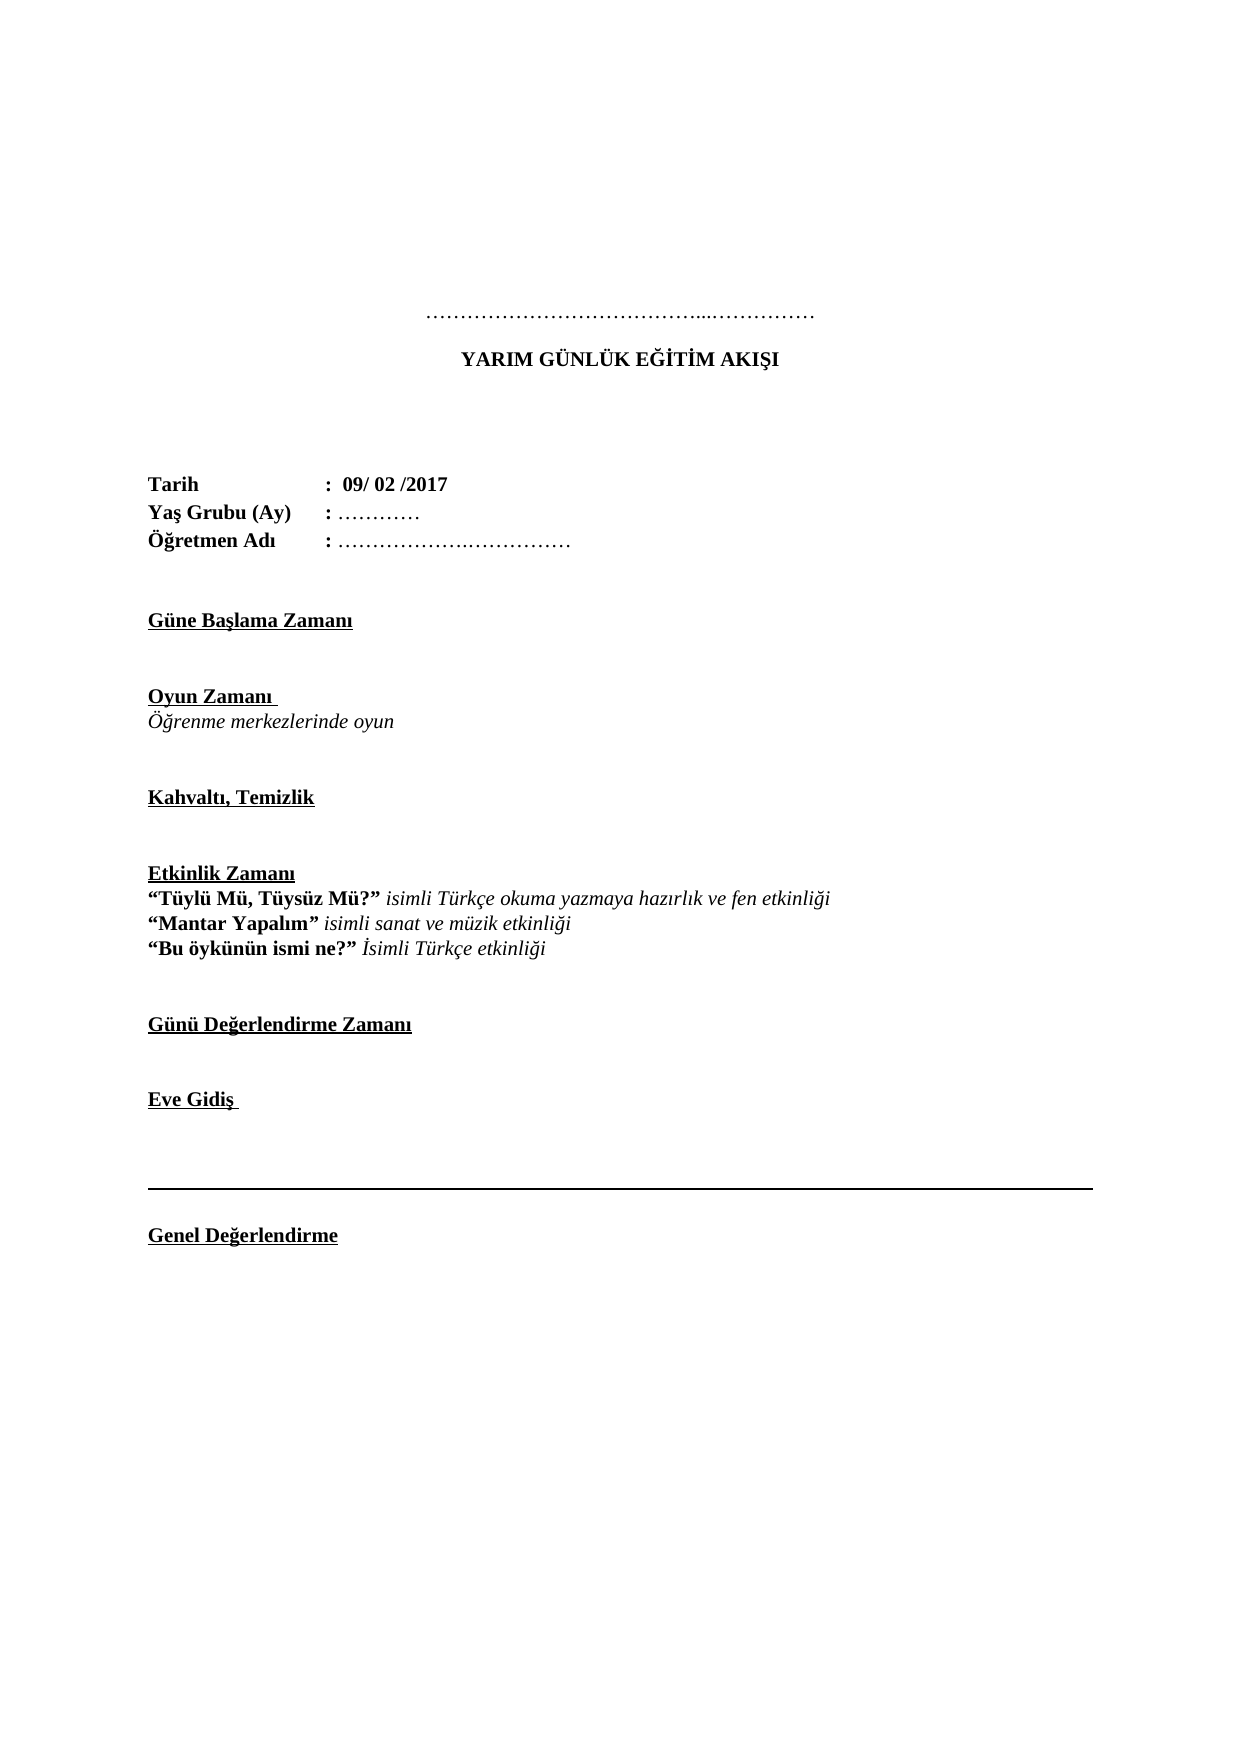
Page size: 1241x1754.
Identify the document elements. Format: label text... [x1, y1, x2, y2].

text Etkinlik Zamanı [148, 860, 1093, 885]
text Yaş Grubu (Ay) : ………… [148, 500, 1093, 524]
text “Mantar Yapalım” isimli sanat ve müzik etkinliği [148, 910, 1093, 935]
text Eve Gidiş [148, 1086, 1093, 1111]
text “Bu öykünün ismi ne?” İsimli Türkçe etkinliği [148, 935, 1093, 960]
text YARIM GÜNLÜK EĞİTİM AKIŞI [148, 347, 1093, 371]
text Oyun Zamanı [148, 683, 1093, 708]
text “Tüylü Mü, Tüysüz Mü?” isimli Türkçe okuma yazmaya hazırlık ve fen etkinliği [148, 885, 1093, 910]
text Kahvaltı, Temizlik [148, 784, 1093, 809]
text Günü Değerlendirme Zamanı [148, 1011, 1093, 1036]
text Öğretmen Adı : ……………….…………… [148, 528, 1093, 552]
text …………………………………...…………… [148, 299, 1093, 323]
text Güne Başlama Zamanı [148, 607, 1093, 632]
text Tarih : 09/ 02 /2017 [148, 472, 1093, 496]
text Genel Değerlendirme [148, 1223, 1093, 1247]
text Öğrenme merkezlerinde oyun [148, 708, 1093, 733]
